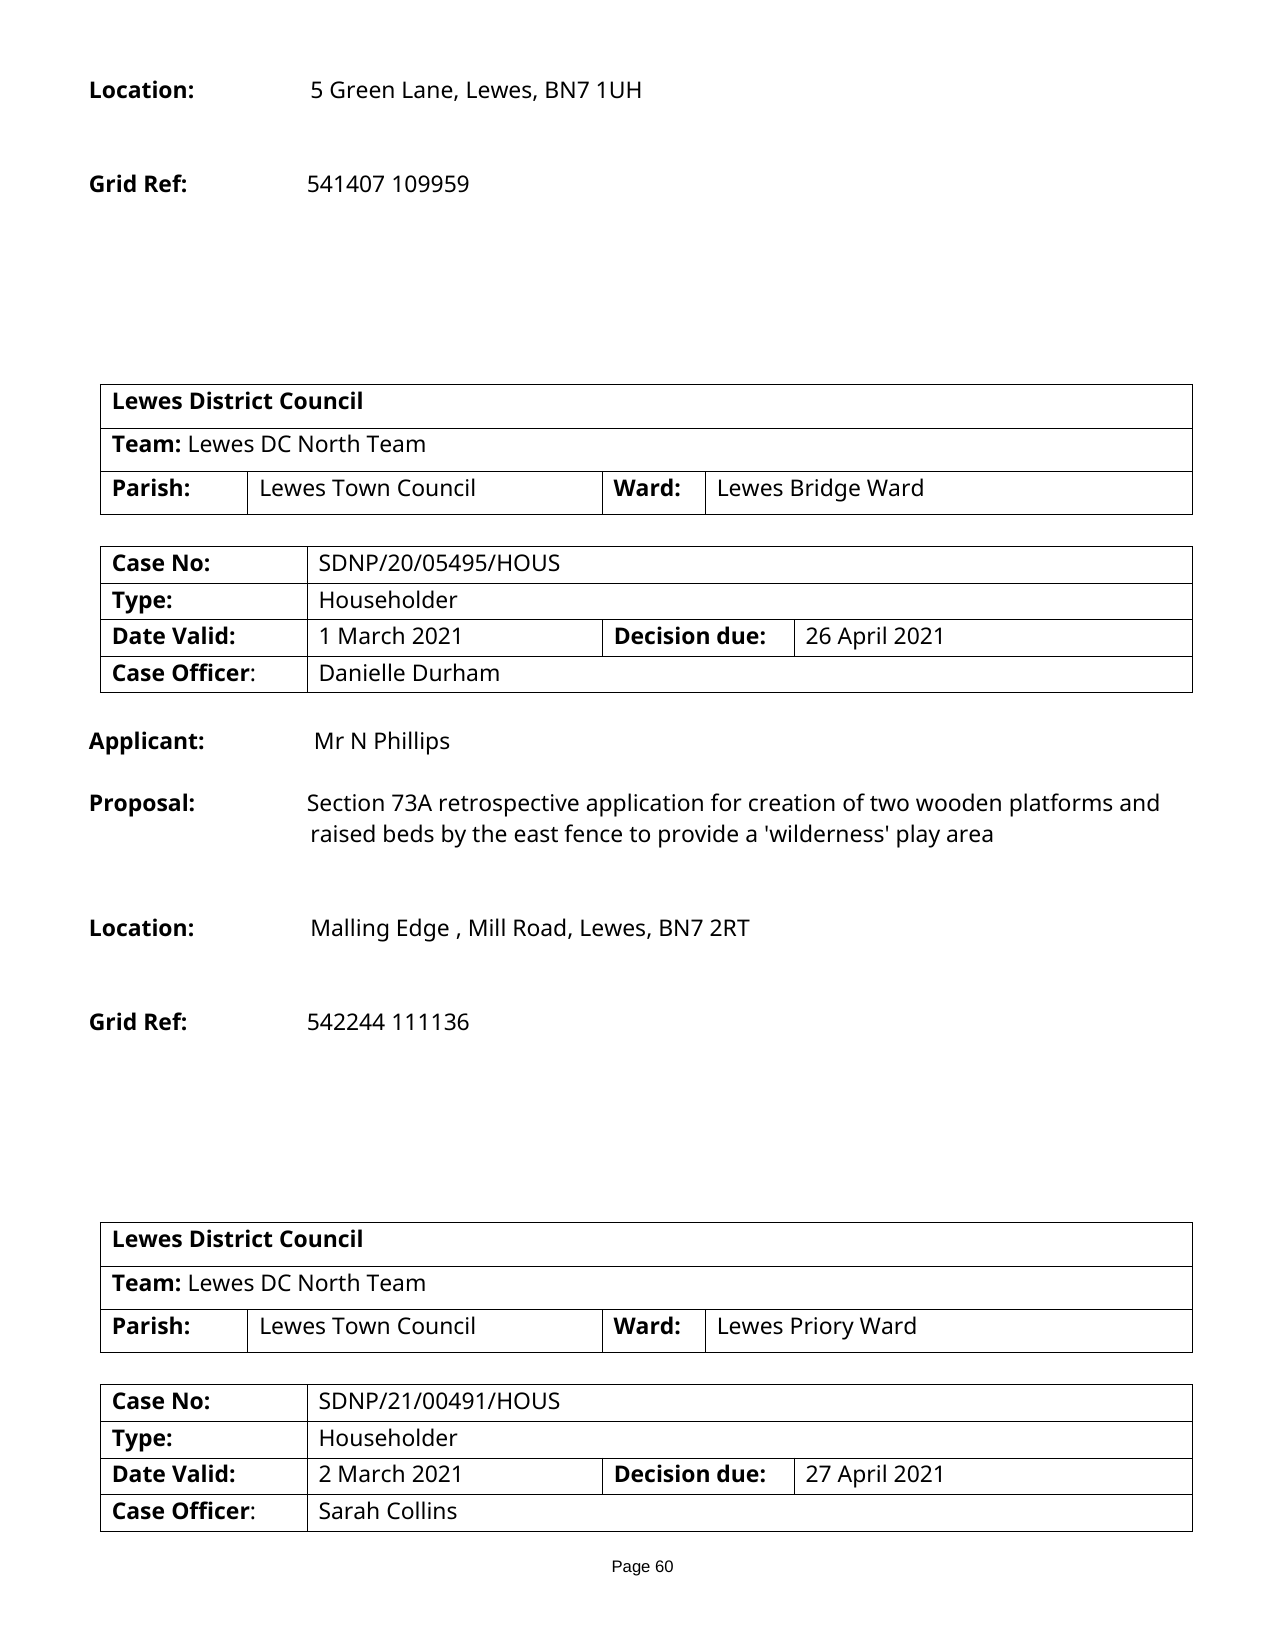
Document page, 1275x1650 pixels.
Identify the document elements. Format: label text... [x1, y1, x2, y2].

text Applicant: Mr N Phillips [89, 724, 1196, 756]
table_cell Parish: [101, 472, 247, 514]
table_header SDNP/21/00491/HOUS [308, 1385, 1192, 1421]
table_cell Parish: [101, 1310, 247, 1352]
table_cell Lewes Priory Ward [706, 1310, 1192, 1352]
table_cell Decision due: [603, 620, 794, 656]
table_cell Lewes Town Council [248, 472, 602, 514]
table_cell Team: Lewes DC North Team [101, 429, 1192, 471]
table_cell Date Valid: [101, 620, 307, 656]
table_cell 1 March 2021 [308, 620, 602, 656]
table_cell Ward: [603, 472, 705, 514]
table_cell Decision due: [603, 1459, 794, 1494]
table_cell 27 April 2021 [795, 1459, 1192, 1494]
text Location: Malling Edge , Mill Road, Lewes, BN7 2RT [89, 912, 1196, 943]
table_cell Householder [308, 1422, 1192, 1457]
text Proposal: Section 73A retrospective application for creation of two wooden platforms and raised beds by the east fence to provide a 'wilderness' play area [89, 787, 1196, 849]
table_header Lewes District Council [101, 385, 1192, 427]
text Grid Ref: 542244 111136 [89, 1006, 1196, 1037]
table_cell Team: Lewes DC North Team [101, 1267, 1192, 1309]
table_cell Case Officer: [101, 1495, 307, 1531]
text Location: 5 Green Lane, Lewes, BN7 1UH [89, 74, 1196, 105]
table_cell Sarah Collins [308, 1495, 1192, 1531]
table_cell Type: [101, 1422, 307, 1457]
table_cell 26 April 2021 [795, 620, 1192, 656]
table_cell Danielle Durham [308, 657, 1192, 692]
table_cell Lewes Town Council [248, 1310, 602, 1352]
table_header Case No: [101, 547, 307, 583]
table_cell 2 March 2021 [308, 1459, 602, 1494]
table_cell Lewes Bridge Ward [706, 472, 1192, 514]
table_cell Date Valid: [101, 1459, 307, 1494]
text Grid Ref: 541407 109959 [89, 168, 1196, 199]
table_cell Case Officer: [101, 657, 307, 692]
table_header Case No: [101, 1385, 307, 1421]
table_header Lewes District Council [101, 1223, 1192, 1266]
table_cell Type: [101, 584, 307, 619]
table_cell Householder [308, 584, 1192, 619]
table_cell Ward: [603, 1310, 705, 1352]
table_header SDNP/20/05495/HOUS [308, 547, 1192, 583]
